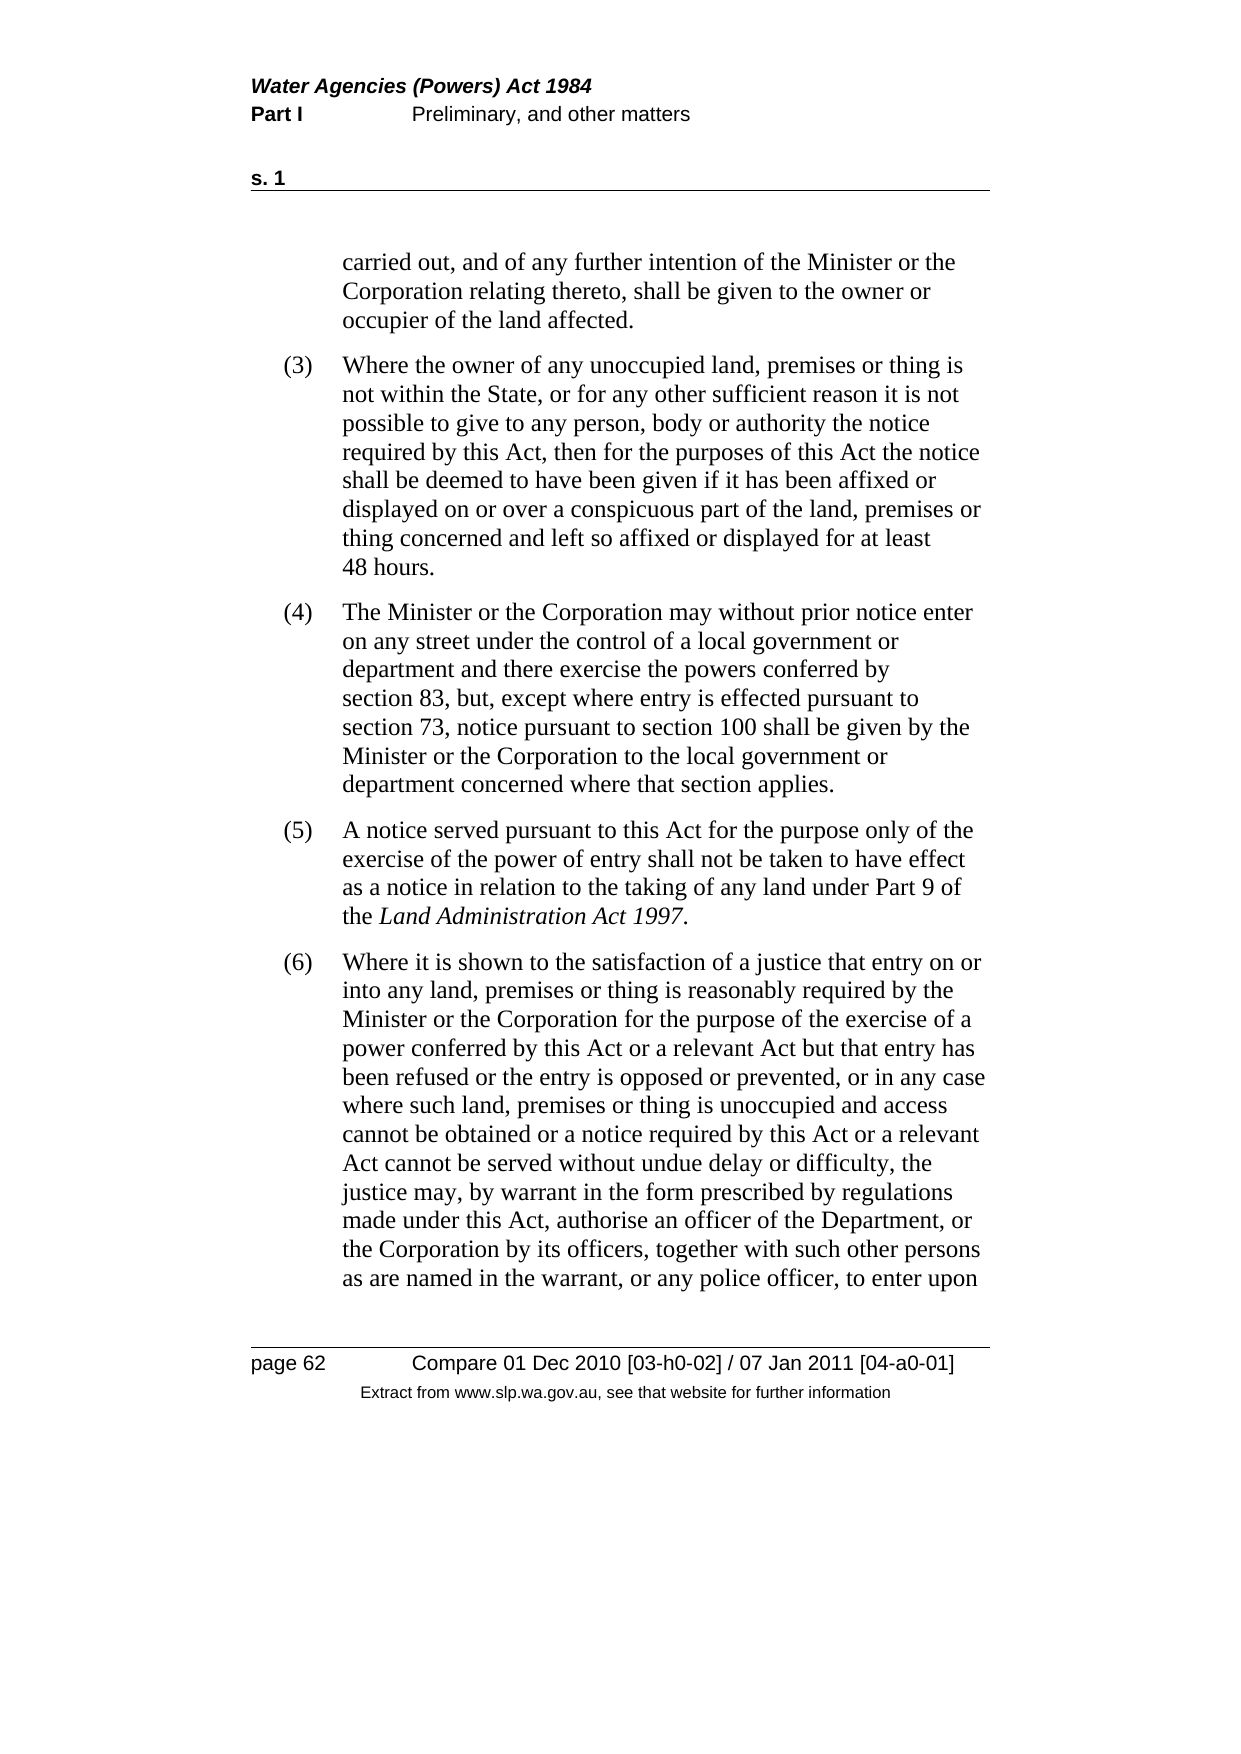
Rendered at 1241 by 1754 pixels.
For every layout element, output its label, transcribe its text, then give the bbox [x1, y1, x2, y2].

text (5) A notice served pursuant to this Act for the purpose only of the exercise of the power of entry shall not be taken to have effect as a notice in relation to the taking of any land under Part 9 of the Land Administration Act 1997. [251, 815, 990, 930]
text (4) The Minister or the Corporation may without prior notice enter on any street under the control of a local government or department and there exercise the powers conferred by section 83, but, except where entry is effected pursuant to section 73, notice pursuant to section 100 shall be given by the Minister or the Corporation to the local government or department concerned where that section applies. [251, 597, 990, 798]
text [251, 947, 990, 1292]
text (3) Where the owner of any unoccupied land, premises or thing is not within the State, or for any other sufficient reason it is not possible to give to any person, body or authority the notice required by this Act, then for the purposes of this Act the notice shall be deemed to have been given if it has been affixed or displayed on or over a conspicuous part of the land, premises or thing concerned and left so affixed or displayed for at least 48 hours. [251, 350, 990, 580]
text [251, 247, 990, 334]
